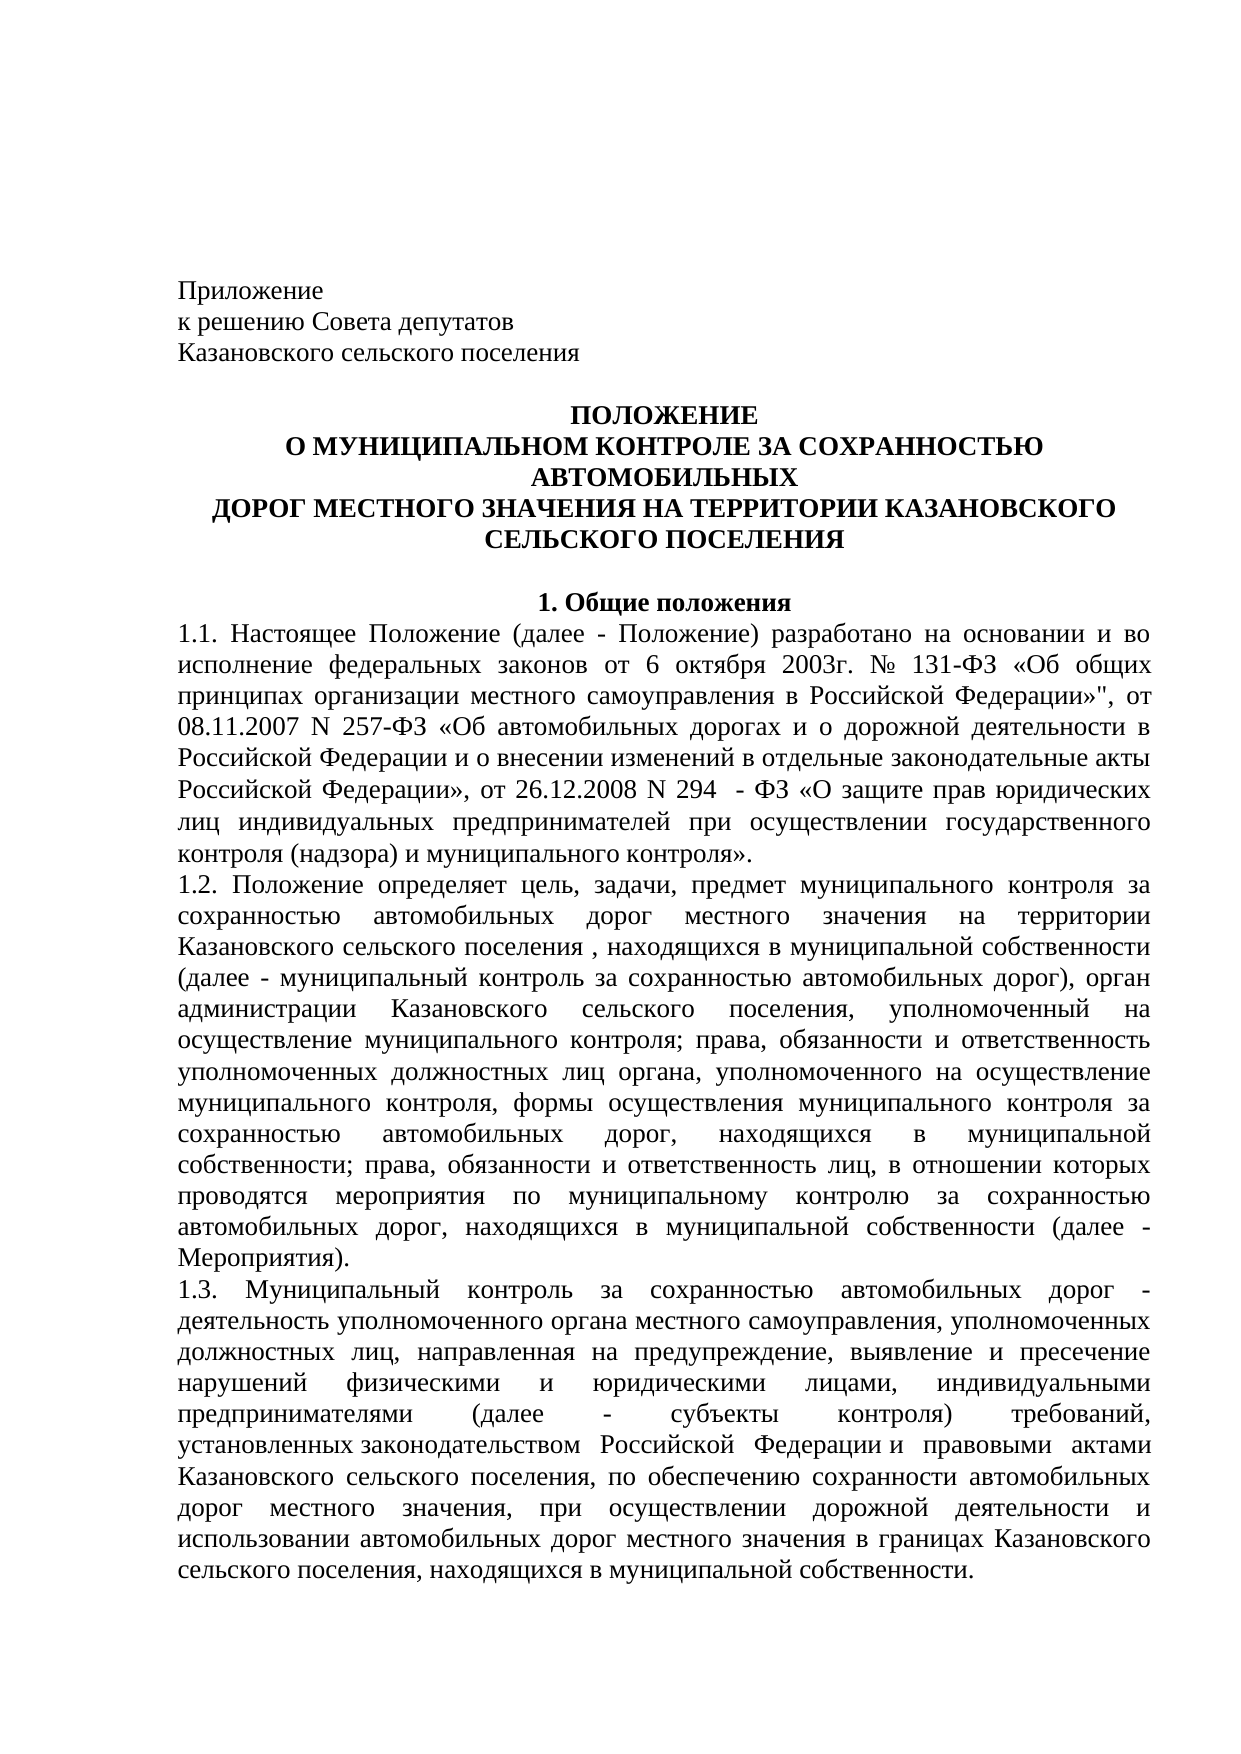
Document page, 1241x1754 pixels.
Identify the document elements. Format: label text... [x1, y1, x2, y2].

text 1.3. Муниципальный контроль за сохранностью автомобильных дорог - деятельность уполномоченного органа местного самоуправления, уполномоченных должностных лиц, направленная на предупреждение, выявление и пресечение нарушений физическими и юридическими лицами, индивидуальными предпринимателями (далее - субъекты контроля) требований, установленных законодательством Российской Федерации и правовыми актами Казановского сельского поселения, по обеспечению сохранности автомобильных дорог местного значения, при осуществлении дорожной деятельности и использовании автомобильных дорог местного значения в границах Казановского сельского поселения, находящихся в муниципальной собственности. [177, 1273, 1152, 1584]
text ПОЛОЖЕНИЕ [177, 399, 1152, 430]
text 1.1. Настоящее Положение (далее - Положение) разработано на основании и во исполнение федеральных законов от 6 октября 2003г. № 131-ФЗ «Об общих принципах организации местного самоуправления в Российской Федерации»", от 08.11.2007 N 257-ФЗ «Об автомобильных дорогах и о дорожной деятельности в Российской Федерации и о внесении изменений в отдельные законодательные акты Российской Федерации», от 26.12.2008 N 294 - ФЗ «О защите прав юридических лиц индивидуальных предпринимателей при осуществлении государственного контроля (надзора) и муниципального контроля». [177, 617, 1152, 868]
text 1.2. Положение определяет цель, задачи, предмет муниципального контроля за сохранностью автомобильных дорог местного значения на территории Казановского сельского поселения , находящихся в муниципальной собственности (далее - муниципальный контроль за сохранностью автомобильных дорог), орган администрации Казановского сельского поселения, уполномоченный на осуществление муниципального контроля; права, обязанности и ответственность уполномоченных должностных лиц органа, уполномоченного на осуществление муниципального контроля, формы осуществления муниципального контроля за сохранностью автомобильных дорог, находящихся в муниципальной собственности; права, обязанности и ответственность лиц, в отношении которых проводятся мероприятия по муниципальному контролю за сохранностью автомобильных дорог, находящихся в муниципальной собственности (далее - Мероприятия). [177, 868, 1152, 1273]
text ДОРОГ МЕСТНОГО ЗНАЧЕНИЯ НА ТЕРРИТОРИИ КАЗАНОВСКОГО СЕЛЬСКОГО ПОСЕЛЕНИЯ [177, 492, 1152, 554]
text О МУНИЦИПАЛЬНОМ КОНТРОЛЕ ЗА СОХРАННОСТЬЮ АВТОМОБИЛЬНЫХ [177, 430, 1152, 492]
text 1. Общие положения [177, 586, 1152, 617]
text к решению Совета депутатов [177, 305, 1152, 336]
text Казановского сельского поселения [177, 336, 1152, 368]
text Приложение [177, 274, 1152, 305]
